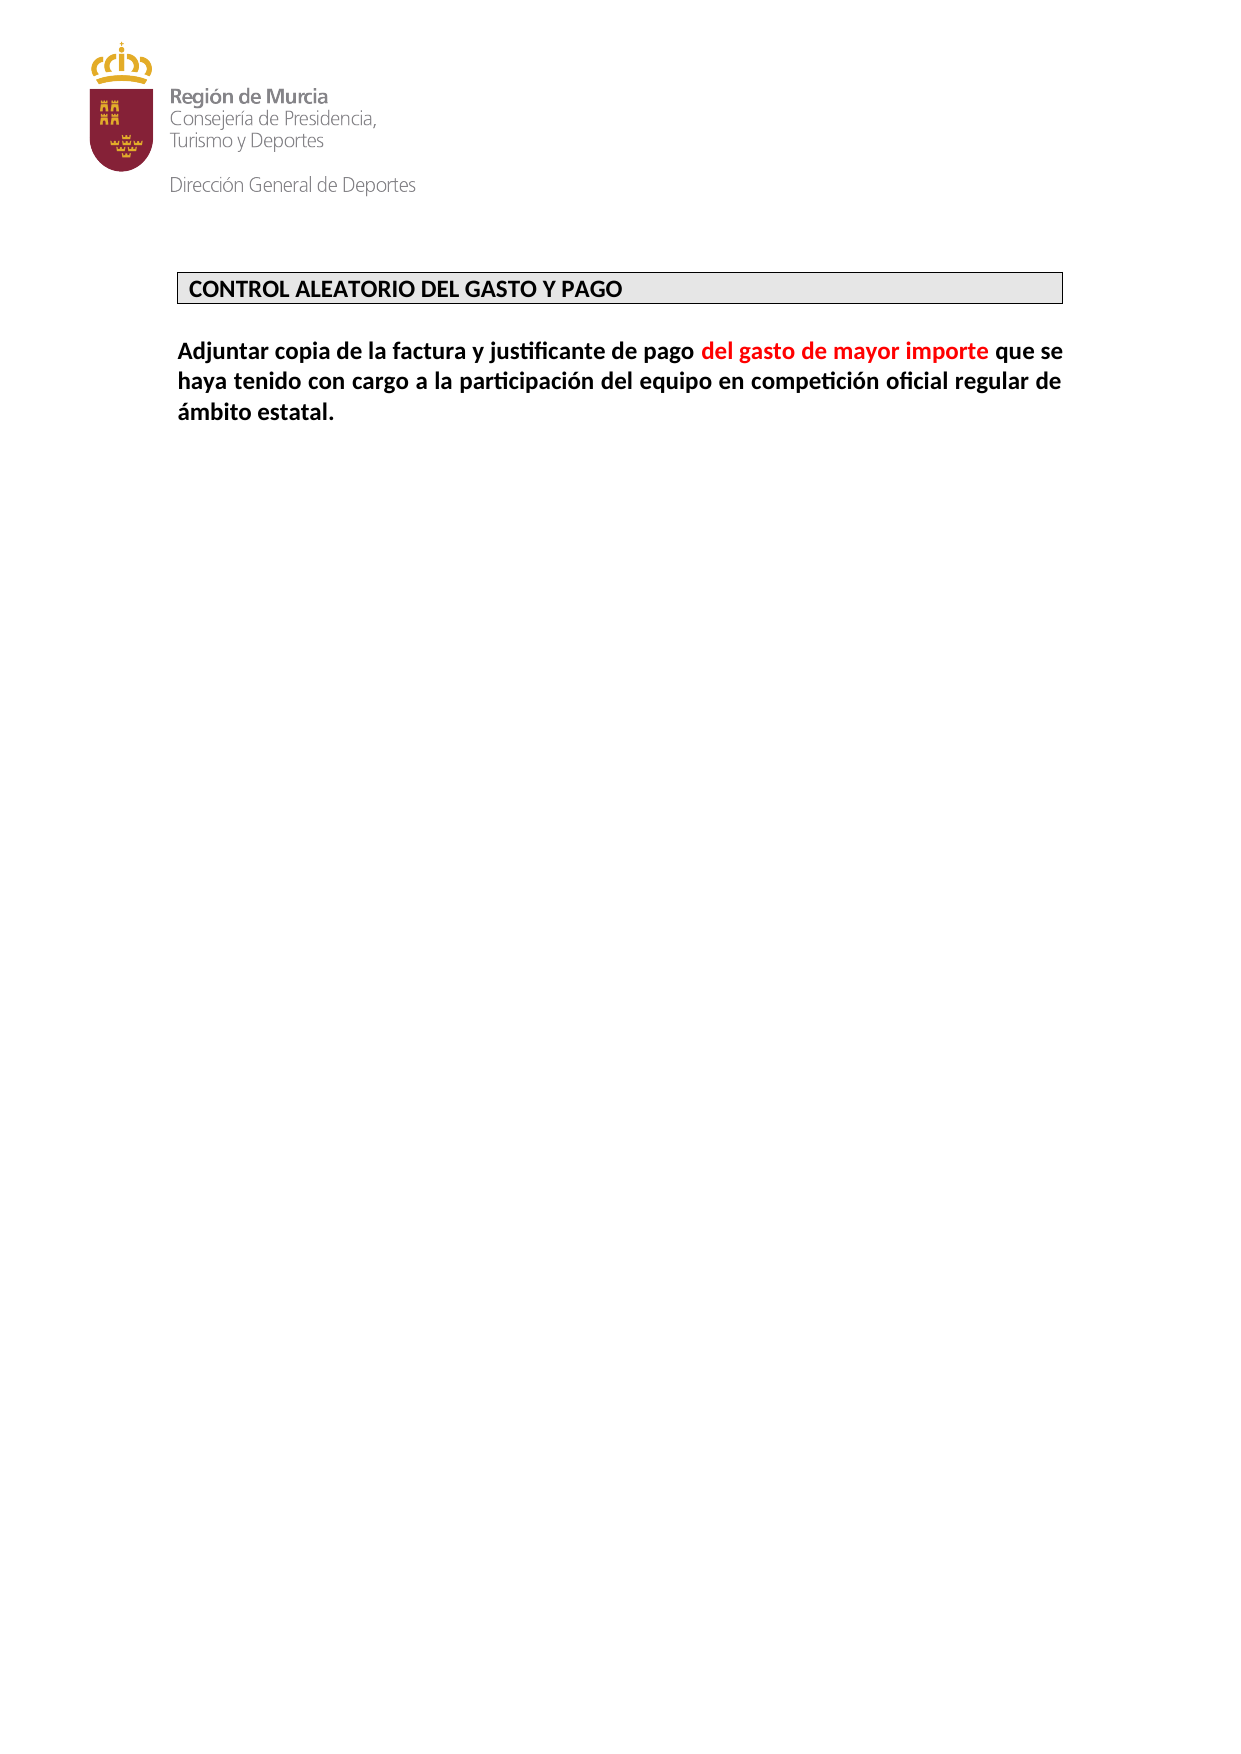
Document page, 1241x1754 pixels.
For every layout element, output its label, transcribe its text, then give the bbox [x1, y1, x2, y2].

table_header CONTROL ALEATORIO DEL GASTO Y PAGO [178, 273, 1062, 303]
text Adjuntar copia de la factura y justificante de pago del gasto de mayor importe que se haya tenido con cargo a la participación del equipo en competición oficial regular de ámbito estatal. [177, 335, 1063, 426]
picture [1, 0, 1239, 272]
